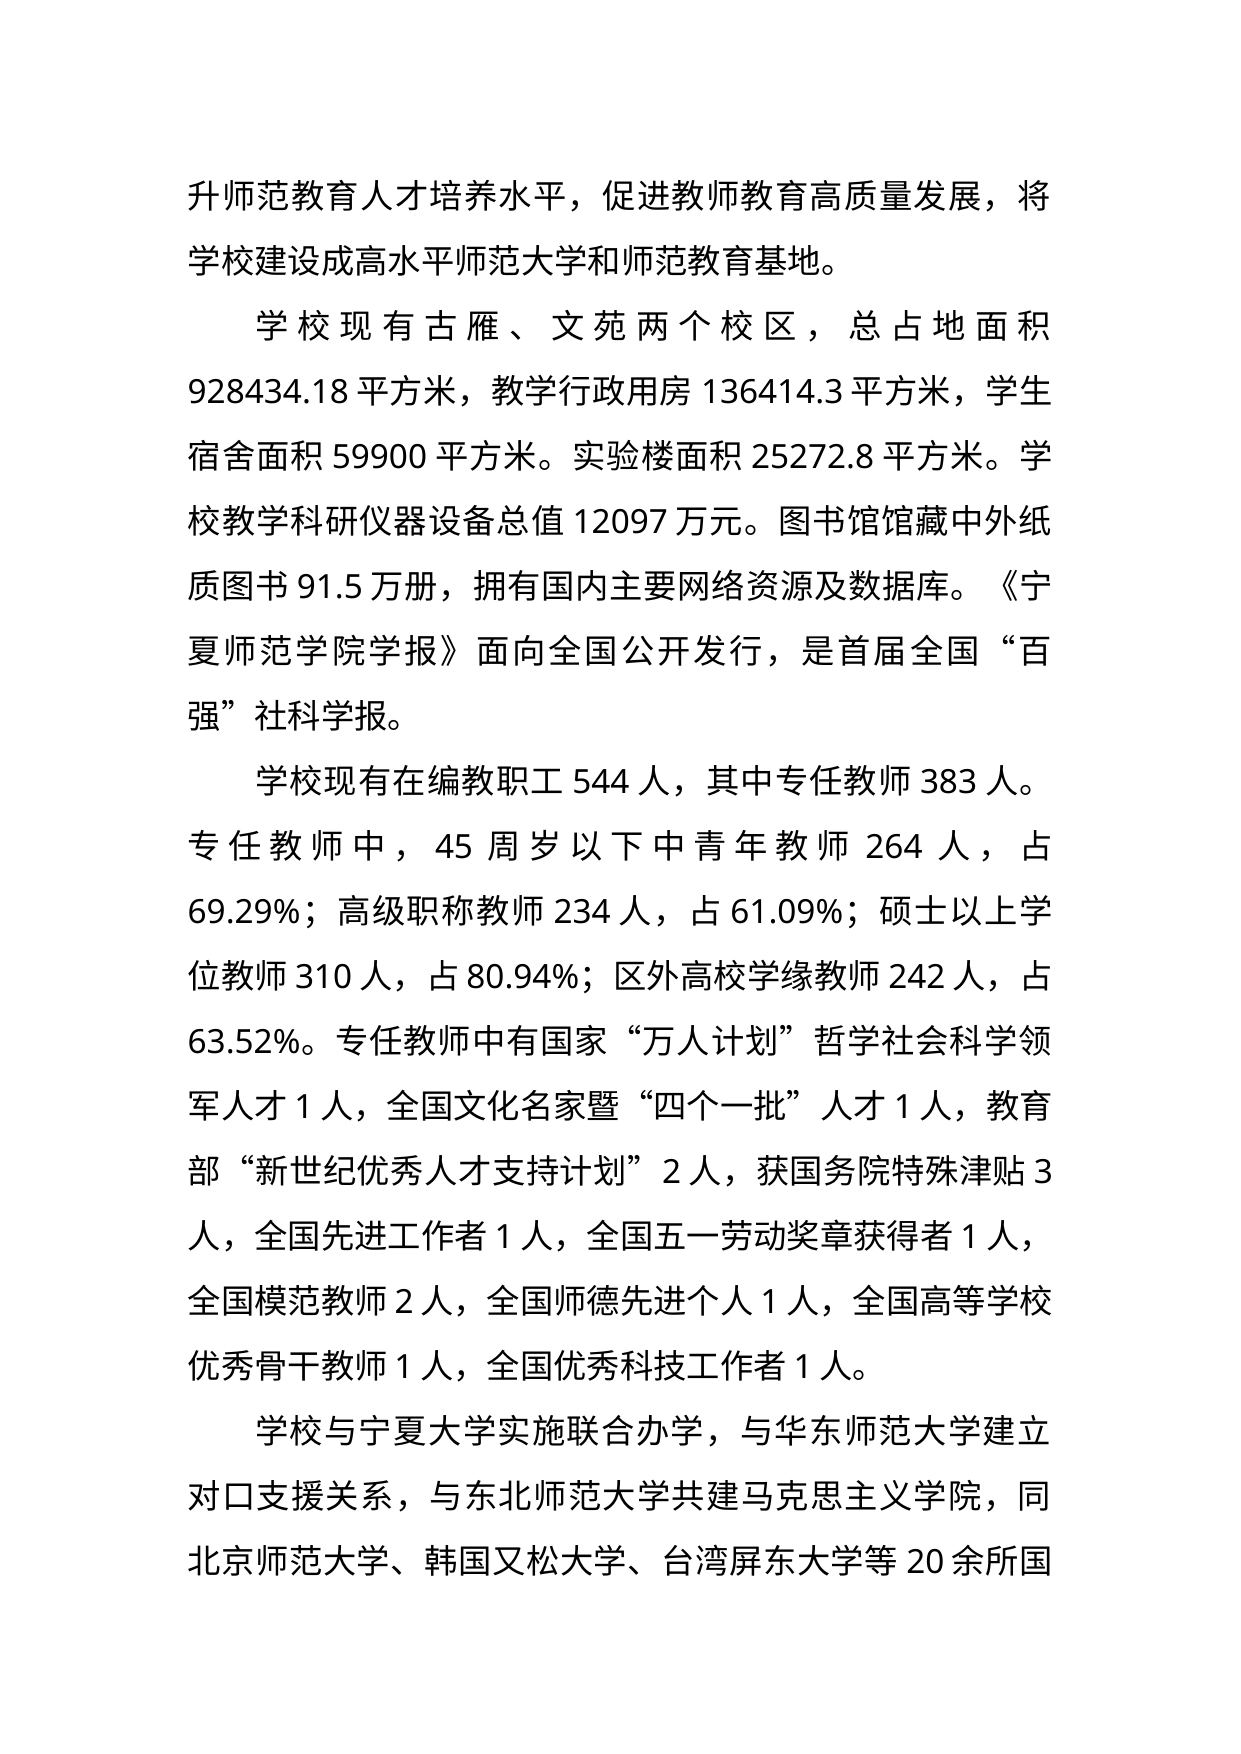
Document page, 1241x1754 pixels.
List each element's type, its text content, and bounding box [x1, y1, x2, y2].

text 学校现有古雁、文苑两个校区，总占地面积928434.18平方米，教学行政用房136414.3平方米，学生宿舍面积59900平方米。实验楼面积25272.8平方米。学校教学科研仪器设备总值12097万元。图书馆馆藏中外纸质图书91.5万册，拥有国内主要网络资源及数据库。《宁夏师范学院学报》面向全国公开发行，是首届全国“百强”社科学报。 [187, 292, 1053, 747]
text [187, 162, 1053, 292]
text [187, 1397, 1053, 1592]
text 学校现有在编教职工544人，其中专任教师383人。专任教师中，45周岁以下中青年教师264人，占69.29%；高级职称教师234人，占61.09%；硕士以上学位教师310人，占80.94%；区外高校学缘教师242人，占63.52%。专任教师中有国家“万人计划”哲学社会科学领军人才1人，全国文化名家暨“四个一批”人才1人，教育部“新世纪优秀人才支持计划”2人，获国务院特殊津贴3人，全国先进工作者1人，全国五一劳动奖章获得者1人，全国模范教师2人，全国师德先进个人1人，全国高等学校优秀骨干教师1人，全国优秀科技工作者1人。 [187, 747, 1053, 1397]
